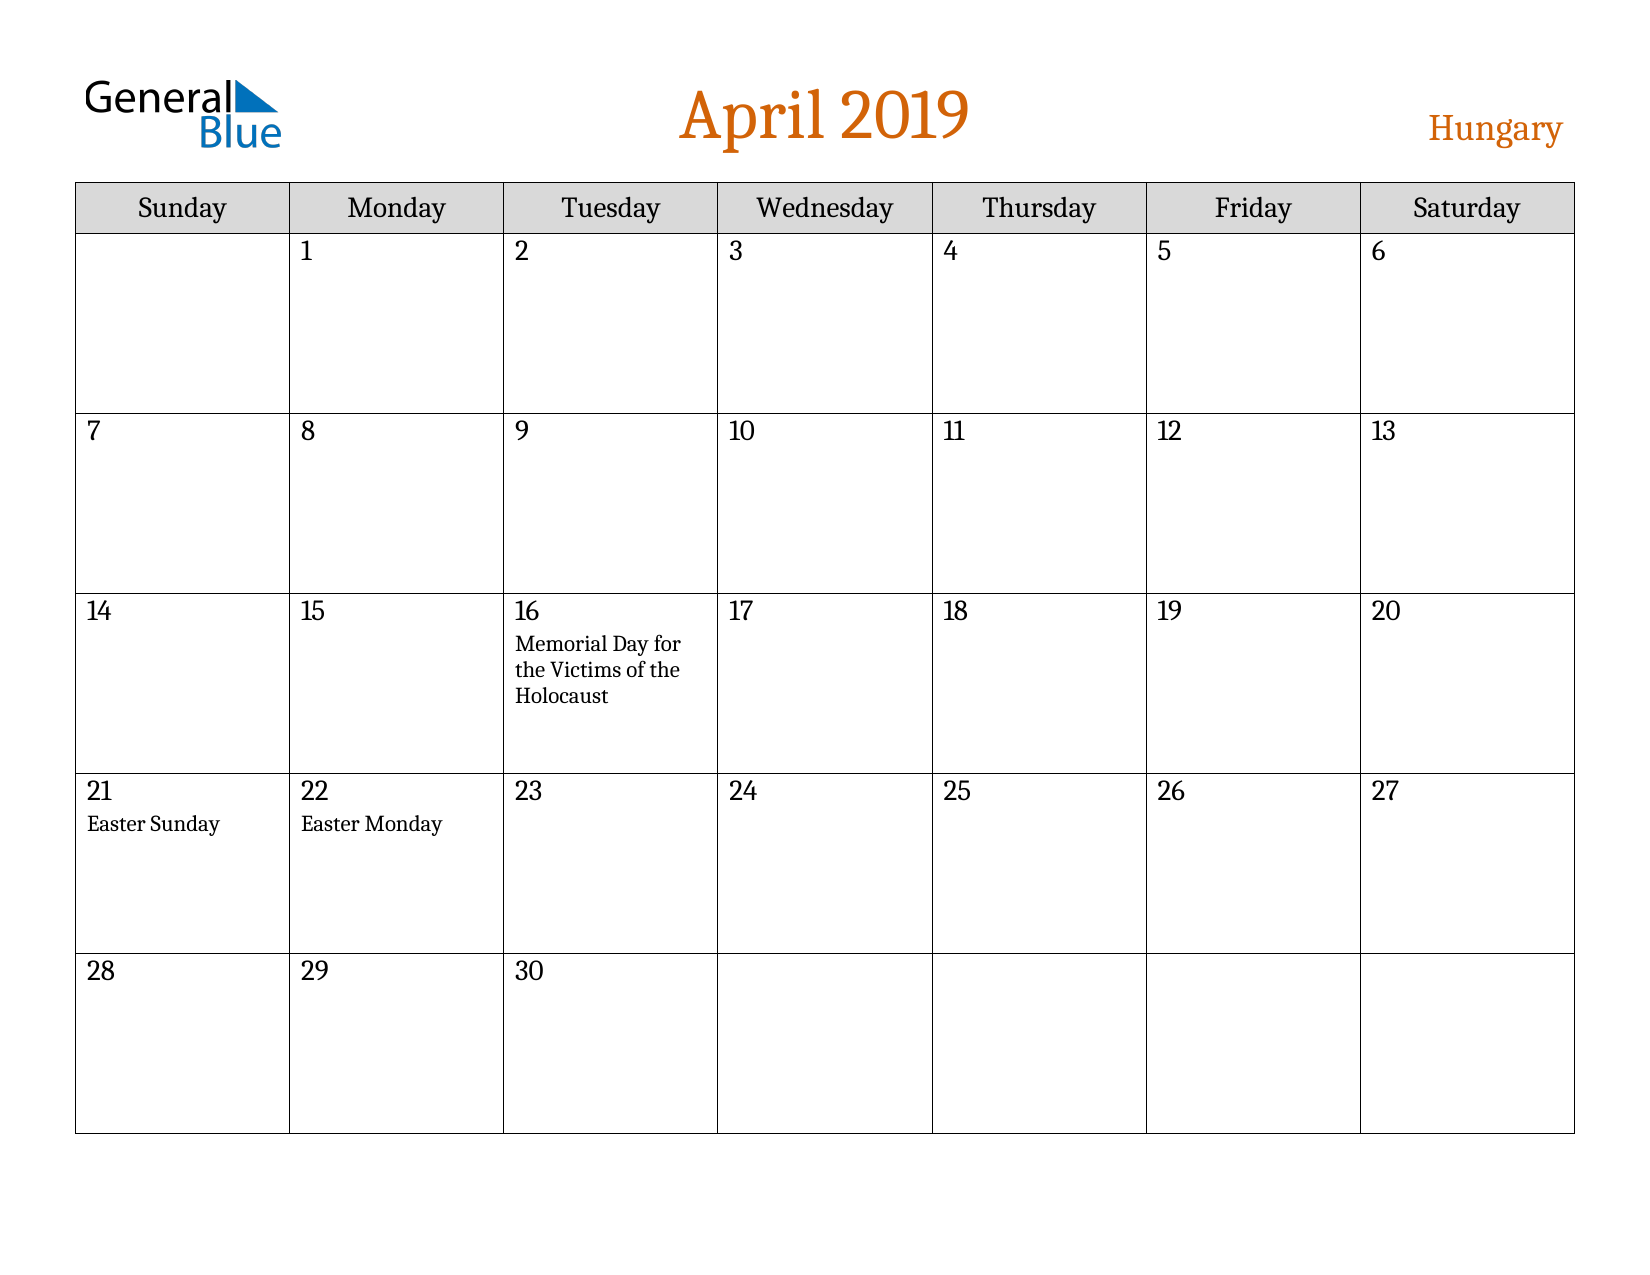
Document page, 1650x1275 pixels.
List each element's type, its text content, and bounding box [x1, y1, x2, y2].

table_cell 15 [290, 594, 503, 630]
table_cell Saturday [1361, 183, 1574, 233]
table_cell [290, 990, 503, 1133]
table_cell [1147, 270, 1360, 413]
table_cell [1147, 450, 1360, 593]
table_cell 16 [504, 594, 717, 630]
table_cell Tuesday [504, 183, 717, 233]
table_cell [718, 450, 932, 593]
table_cell [290, 450, 503, 593]
table_header [76, 75, 503, 182]
table_cell Wednesday [718, 183, 932, 233]
table_cell [290, 270, 503, 413]
table_cell [76, 990, 289, 1133]
table_cell Thursday [933, 183, 1146, 233]
table_cell [933, 810, 1146, 953]
table_cell 8 [290, 414, 503, 450]
table_cell [1361, 810, 1574, 953]
table_cell [1361, 990, 1574, 1133]
table_cell 7 [76, 414, 289, 450]
table_cell [1361, 630, 1574, 773]
table_cell 24 [718, 774, 932, 810]
table_cell [718, 954, 932, 990]
table_cell 27 [1361, 774, 1574, 810]
table_cell 17 [718, 594, 932, 630]
table_cell Monday [290, 183, 503, 233]
table_cell [933, 270, 1146, 413]
table_cell 3 [718, 234, 932, 270]
table_cell [718, 810, 932, 953]
table_cell [290, 630, 503, 773]
table_cell 29 [290, 954, 503, 990]
table_cell 6 [1361, 234, 1574, 270]
table_cell [718, 630, 932, 773]
table_cell [1361, 954, 1574, 990]
table_cell [718, 270, 932, 413]
table_cell [933, 954, 1146, 990]
picture [86, 80, 281, 148]
table_cell 28 [76, 954, 289, 990]
table_cell 18 [933, 594, 1146, 630]
table_cell 13 [1361, 414, 1574, 450]
table_cell [933, 630, 1146, 773]
table_cell [1147, 954, 1360, 990]
table_cell [1361, 270, 1574, 413]
table_cell 19 [1147, 594, 1360, 630]
table_cell 1 [290, 234, 503, 270]
table_cell 23 [504, 774, 717, 810]
table_cell [76, 630, 289, 773]
table_cell 10 [718, 414, 932, 450]
table_cell 14 [76, 594, 289, 630]
table_cell 4 [933, 234, 1146, 270]
table_cell 25 [933, 774, 1146, 810]
table_cell 30 [504, 954, 717, 990]
table_cell [76, 270, 289, 413]
table_cell [504, 810, 717, 953]
table_header April 2019 [504, 75, 1146, 182]
table_cell 2 [504, 234, 717, 270]
table_cell 9 [504, 414, 717, 450]
table_cell Friday [1147, 183, 1360, 233]
table_cell 22 [290, 774, 503, 810]
table_cell [933, 990, 1146, 1133]
table_header Hungary [1146, 75, 1574, 182]
table_cell [1147, 630, 1360, 773]
table_cell 11 [933, 414, 1146, 450]
table_cell [504, 990, 717, 1133]
table_cell [718, 990, 932, 1133]
table_cell Easter Monday [290, 810, 503, 953]
table_cell 26 [1147, 774, 1360, 810]
table_cell [76, 234, 289, 270]
table_cell Easter Sunday [76, 810, 289, 953]
table_cell 20 [1361, 594, 1574, 630]
table_cell [1147, 990, 1360, 1133]
table_cell 5 [1147, 234, 1360, 270]
table_cell 21 [76, 774, 289, 810]
table_cell [76, 450, 289, 593]
table_cell [1361, 450, 1574, 593]
table_cell 12 [1147, 414, 1360, 450]
table_cell [504, 270, 717, 413]
table_cell [1147, 810, 1360, 953]
table_cell Sunday [76, 183, 289, 233]
table_cell [504, 450, 717, 593]
table_cell Memorial Day for the Victims of the Holocaust [504, 630, 717, 773]
table_cell [933, 450, 1146, 593]
